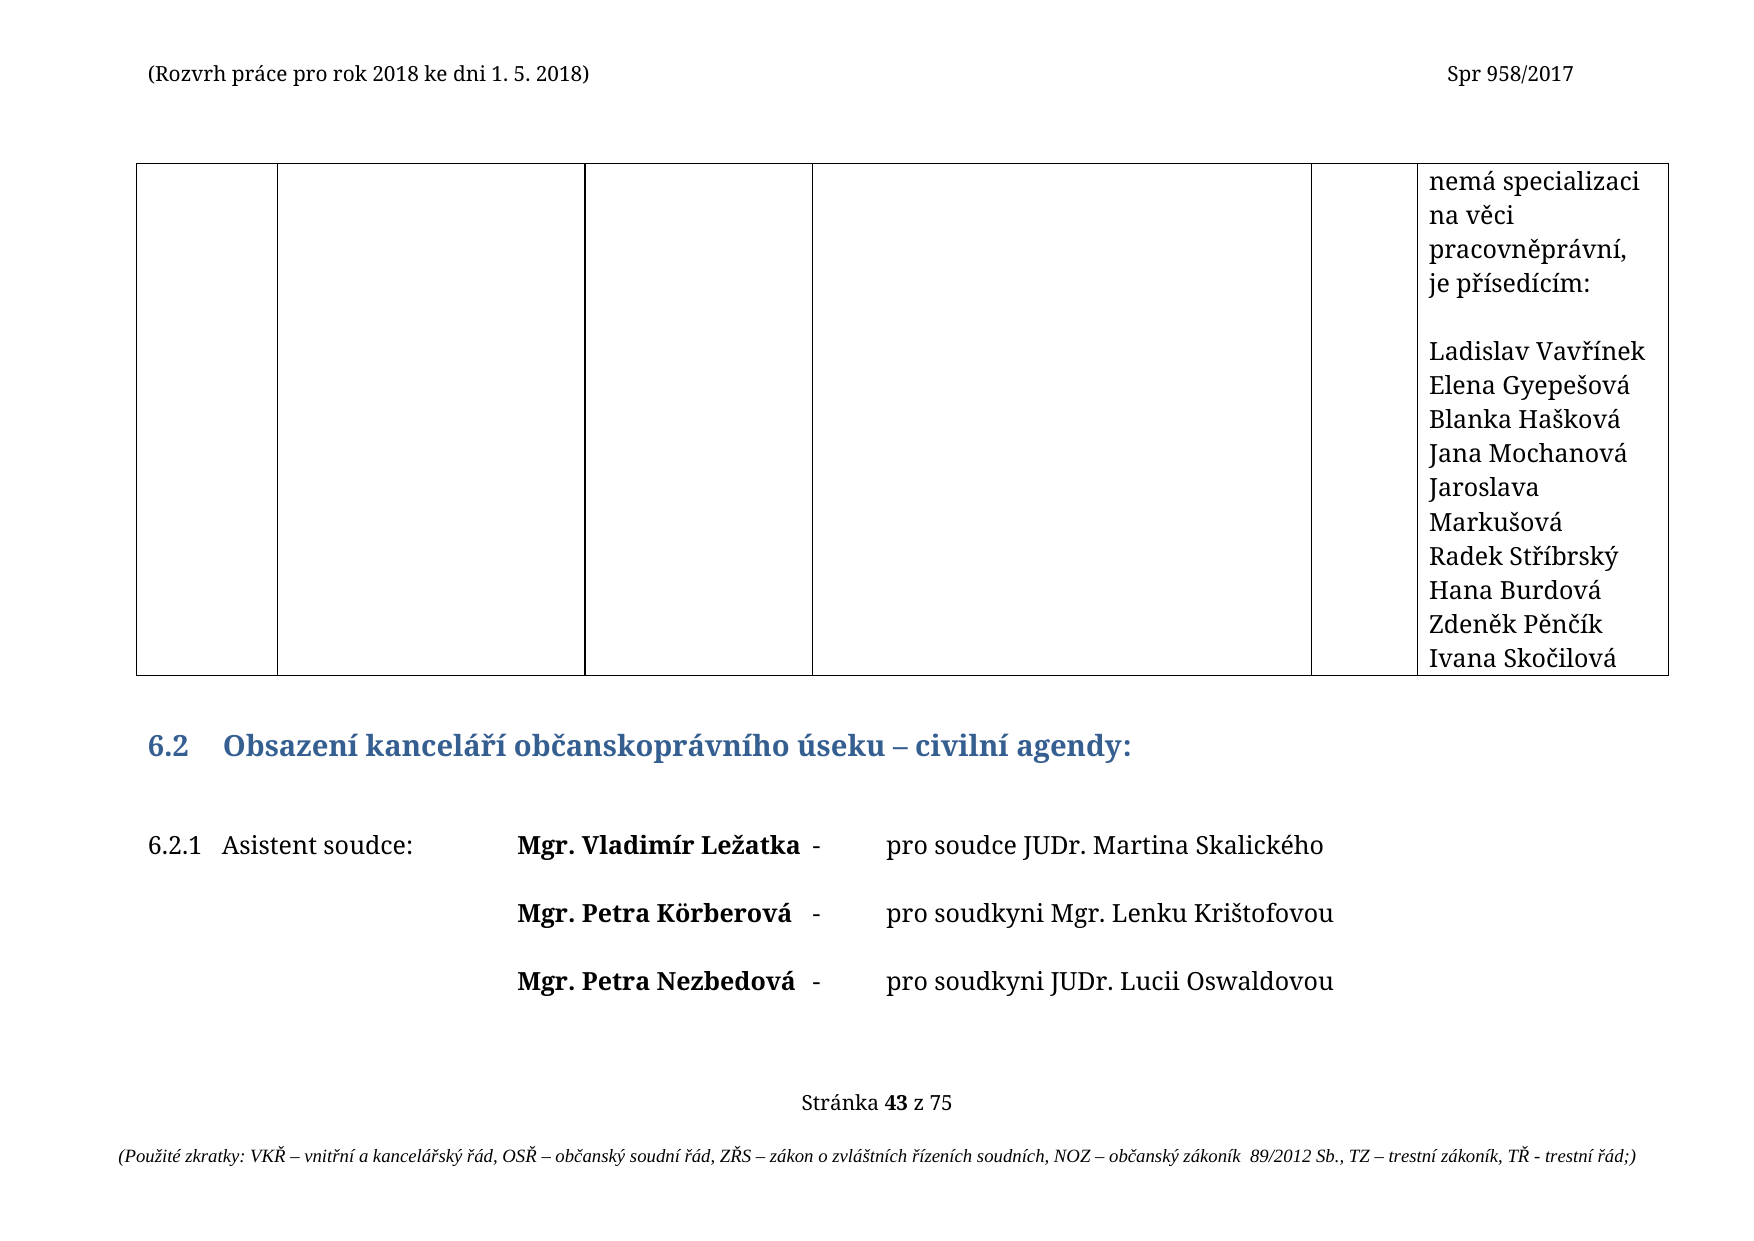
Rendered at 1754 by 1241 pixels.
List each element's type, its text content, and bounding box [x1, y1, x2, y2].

table_cell [586, 164, 812, 674]
table_cell [813, 164, 1311, 674]
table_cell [1418, 164, 1668, 674]
text Mgr. Petra Körberová - pro soudkyni Mgr. Lenku Krištofovou [148, 896, 1606, 930]
table_cell [137, 164, 277, 674]
subtitle Obsazení kanceláří občanskoprávního úseku – civilní agendy: [148, 726, 1606, 765]
text Mgr. Petra Nezbedová - pro soudkyni JUDr. Lucii Oswaldovou [443, 964, 1606, 998]
table_cell [278, 164, 584, 674]
table_cell [1312, 164, 1417, 674]
text 6.2.1 Asistent soudce: Mgr. Vladimír Ležatka - pro soudce JUDr. Martina Skalického [148, 828, 1606, 862]
